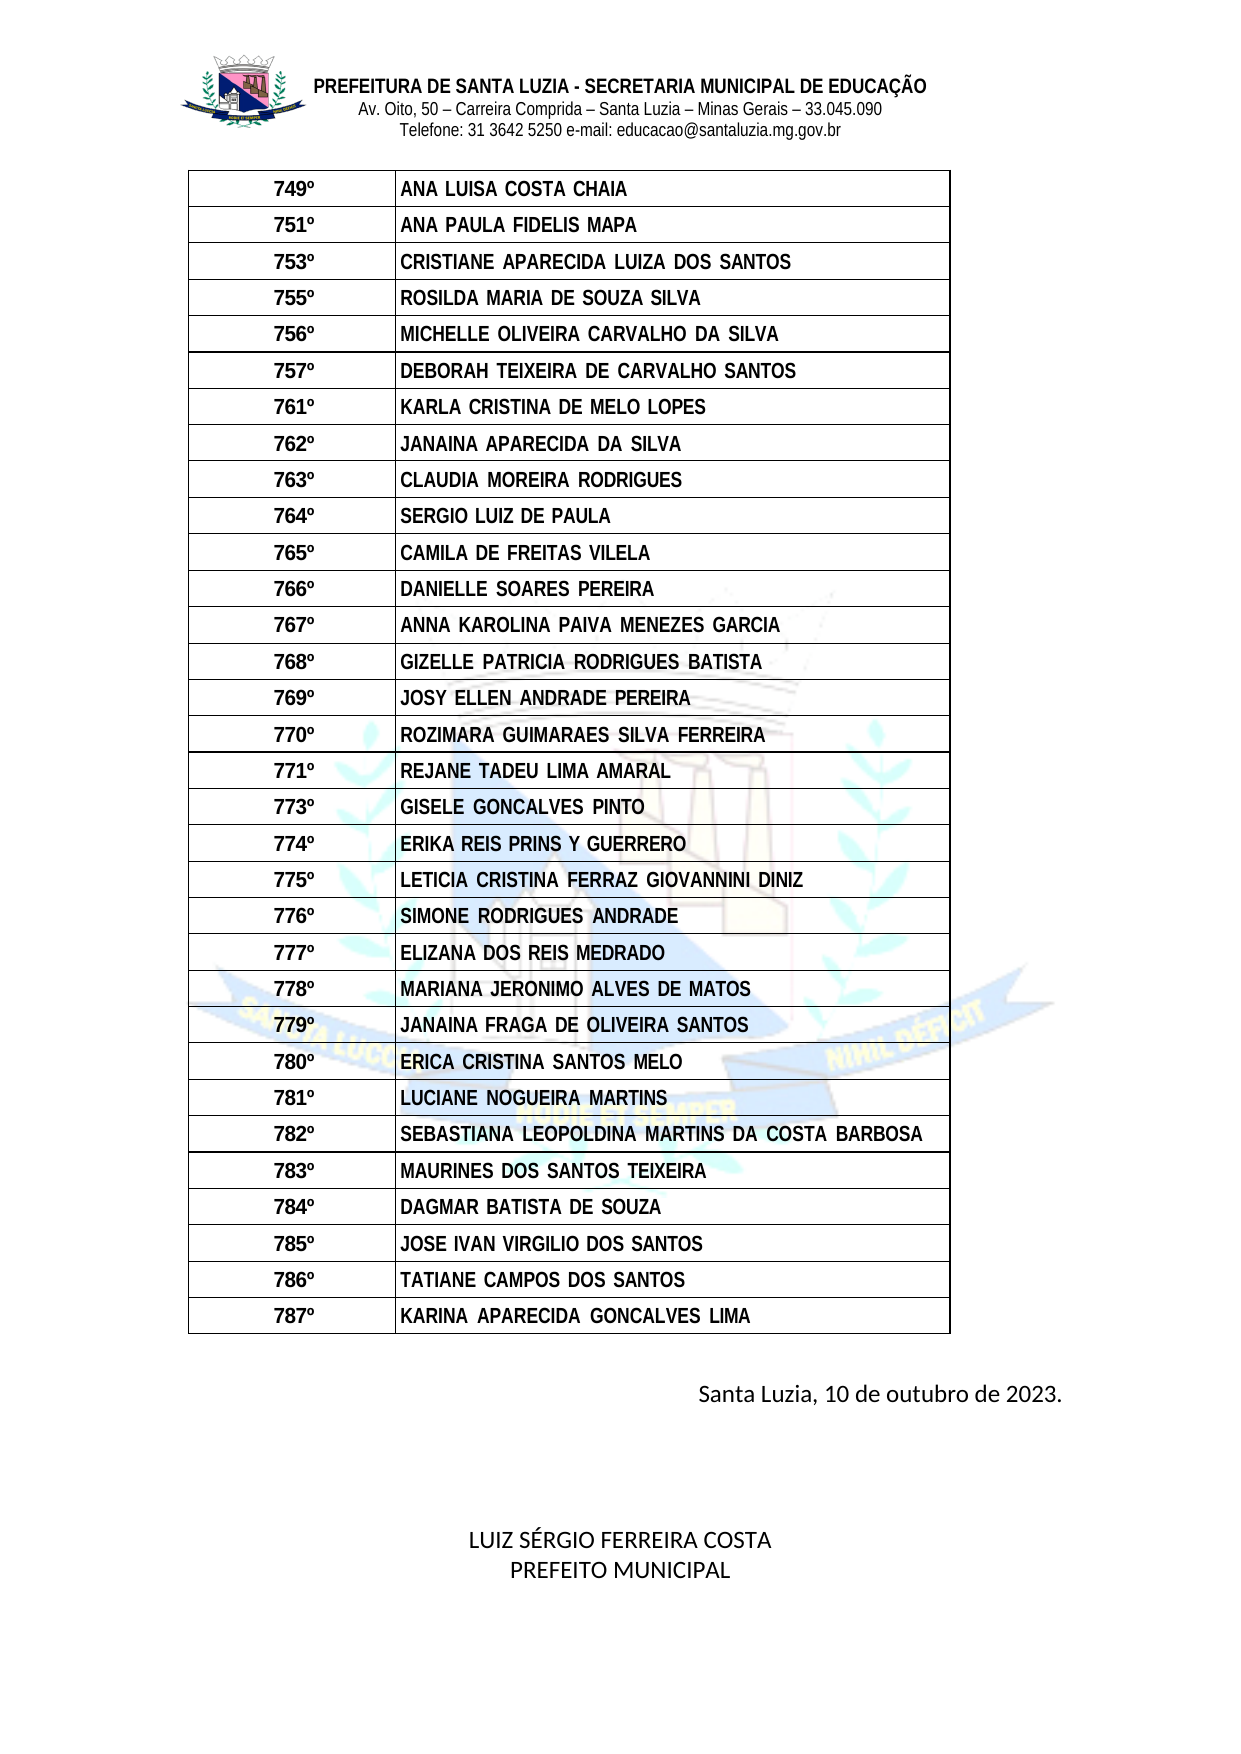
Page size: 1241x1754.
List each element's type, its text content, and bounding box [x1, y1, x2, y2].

table_cell 787º [189, 1298, 395, 1333]
table_cell 777º [189, 934, 395, 969]
table_cell 775º [189, 862, 395, 897]
table_cell ROSILDA MARIA DE SOUZA SILVA [396, 280, 949, 315]
table_cell DAGMAR BATISTA DE SOUZA [396, 1189, 949, 1224]
table_cell 771º [189, 753, 395, 788]
text LUIZ SÉRGIO FERREIRA COSTA [177, 1524, 1063, 1554]
table_cell 766º [189, 571, 395, 606]
table_cell MARIANA JERONIMO ALVES DE MATOS [396, 971, 949, 1006]
table_cell 770º [189, 716, 395, 751]
table_cell 774º [189, 825, 395, 861]
table_cell 767º [189, 607, 395, 642]
table_cell ERIKA REIS PRINS Y GUERRERO [396, 825, 949, 861]
table_cell ERICA CRISTINA SANTOS MELO [396, 1043, 949, 1079]
table_cell 776º [189, 898, 395, 933]
table_cell 779º [189, 1007, 395, 1042]
table_cell 761º [189, 389, 395, 424]
table_cell 757º [189, 353, 395, 388]
table_cell 780º [189, 1043, 395, 1079]
table_cell SERGIO LUIZ DE PAULA [396, 498, 949, 533]
table_cell DEBORAH TEIXEIRA DE CARVALHO SANTOS [396, 353, 949, 388]
table_cell 768º [189, 644, 395, 679]
table_cell 786º [189, 1262, 395, 1297]
table_cell JANAINA FRAGA DE OLIVEIRA SANTOS [396, 1007, 949, 1042]
table_cell 753º [189, 243, 395, 279]
table_cell KARINA APARECIDA GONCALVES LIMA [396, 1298, 949, 1333]
table_cell LUCIANE NOGUEIRA MARTINS [396, 1080, 949, 1115]
table_cell 755º [189, 280, 395, 315]
table_cell 783º [189, 1153, 395, 1188]
table_cell MICHELLE OLIVEIRA CARVALHO DA SILVA [396, 316, 949, 351]
table_cell JOSE IVAN VIRGILIO DOS SANTOS [396, 1225, 949, 1261]
table_cell GISELE GONCALVES PINTO [396, 789, 949, 824]
table_cell KARLA CRISTINA DE MELO LOPES [396, 389, 949, 424]
text Santa Luzia, 10 de outubro de 2023. [177, 1378, 1063, 1409]
table_cell SEBASTIANA LEOPOLDINA MARTINS DA COSTA BARBOSA [396, 1116, 949, 1151]
table_cell 749º [189, 171, 395, 206]
table_cell ROZIMARA GUIMARAES SILVA FERREIRA [396, 716, 949, 751]
table_cell ANA LUISA COSTA CHAIA [396, 171, 949, 206]
table_cell 763º [189, 461, 395, 497]
table_cell GIZELLE PATRICIA RODRIGUES BATISTA [396, 644, 949, 679]
table_cell CLAUDIA MOREIRA RODRIGUES [396, 461, 949, 497]
table_cell SIMONE RODRIGUES ANDRADE [396, 898, 949, 933]
table_cell 765º [189, 534, 395, 570]
table_cell 756º [189, 316, 395, 351]
table_cell CAMILA DE FREITAS VILELA [396, 534, 949, 570]
table_cell 785º [189, 1225, 395, 1261]
table_cell 764º [189, 498, 395, 533]
table_cell 751º [189, 207, 395, 242]
table_cell MAURINES DOS SANTOS TEIXEIRA [396, 1153, 949, 1188]
table_cell 769º [189, 680, 395, 715]
table_cell JOSY ELLEN ANDRADE PEREIRA [396, 680, 949, 715]
table_cell 784º [189, 1189, 395, 1224]
table_cell 781º [189, 1080, 395, 1115]
table_cell ELIZANA DOS REIS MEDRADO [396, 934, 949, 969]
table_cell 762º [189, 425, 395, 460]
table_cell 773º [189, 789, 395, 824]
table_cell ANA PAULA FIDELIS MAPA [396, 207, 949, 242]
table_cell TATIANE CAMPOS DOS SANTOS [396, 1262, 949, 1297]
table_cell CRISTIANE APARECIDA LUIZA DOS SANTOS [396, 243, 949, 279]
table_cell REJANE TADEU LIMA AMARAL [396, 753, 949, 788]
picture [180, 54, 307, 128]
table_cell 778º [189, 971, 395, 1006]
text PREFEITO MUNICIPAL [177, 1554, 1063, 1585]
table_cell ANNA KAROLINA PAIVA MENEZES GARCIA [396, 607, 949, 642]
table_cell JANAINA APARECIDA DA SILVA [396, 425, 949, 460]
table_cell LETICIA CRISTINA FERRAZ GIOVANNINI DINIZ [396, 862, 949, 897]
table_cell DANIELLE SOARES PEREIRA [396, 571, 949, 606]
table_cell 782º [189, 1116, 395, 1151]
